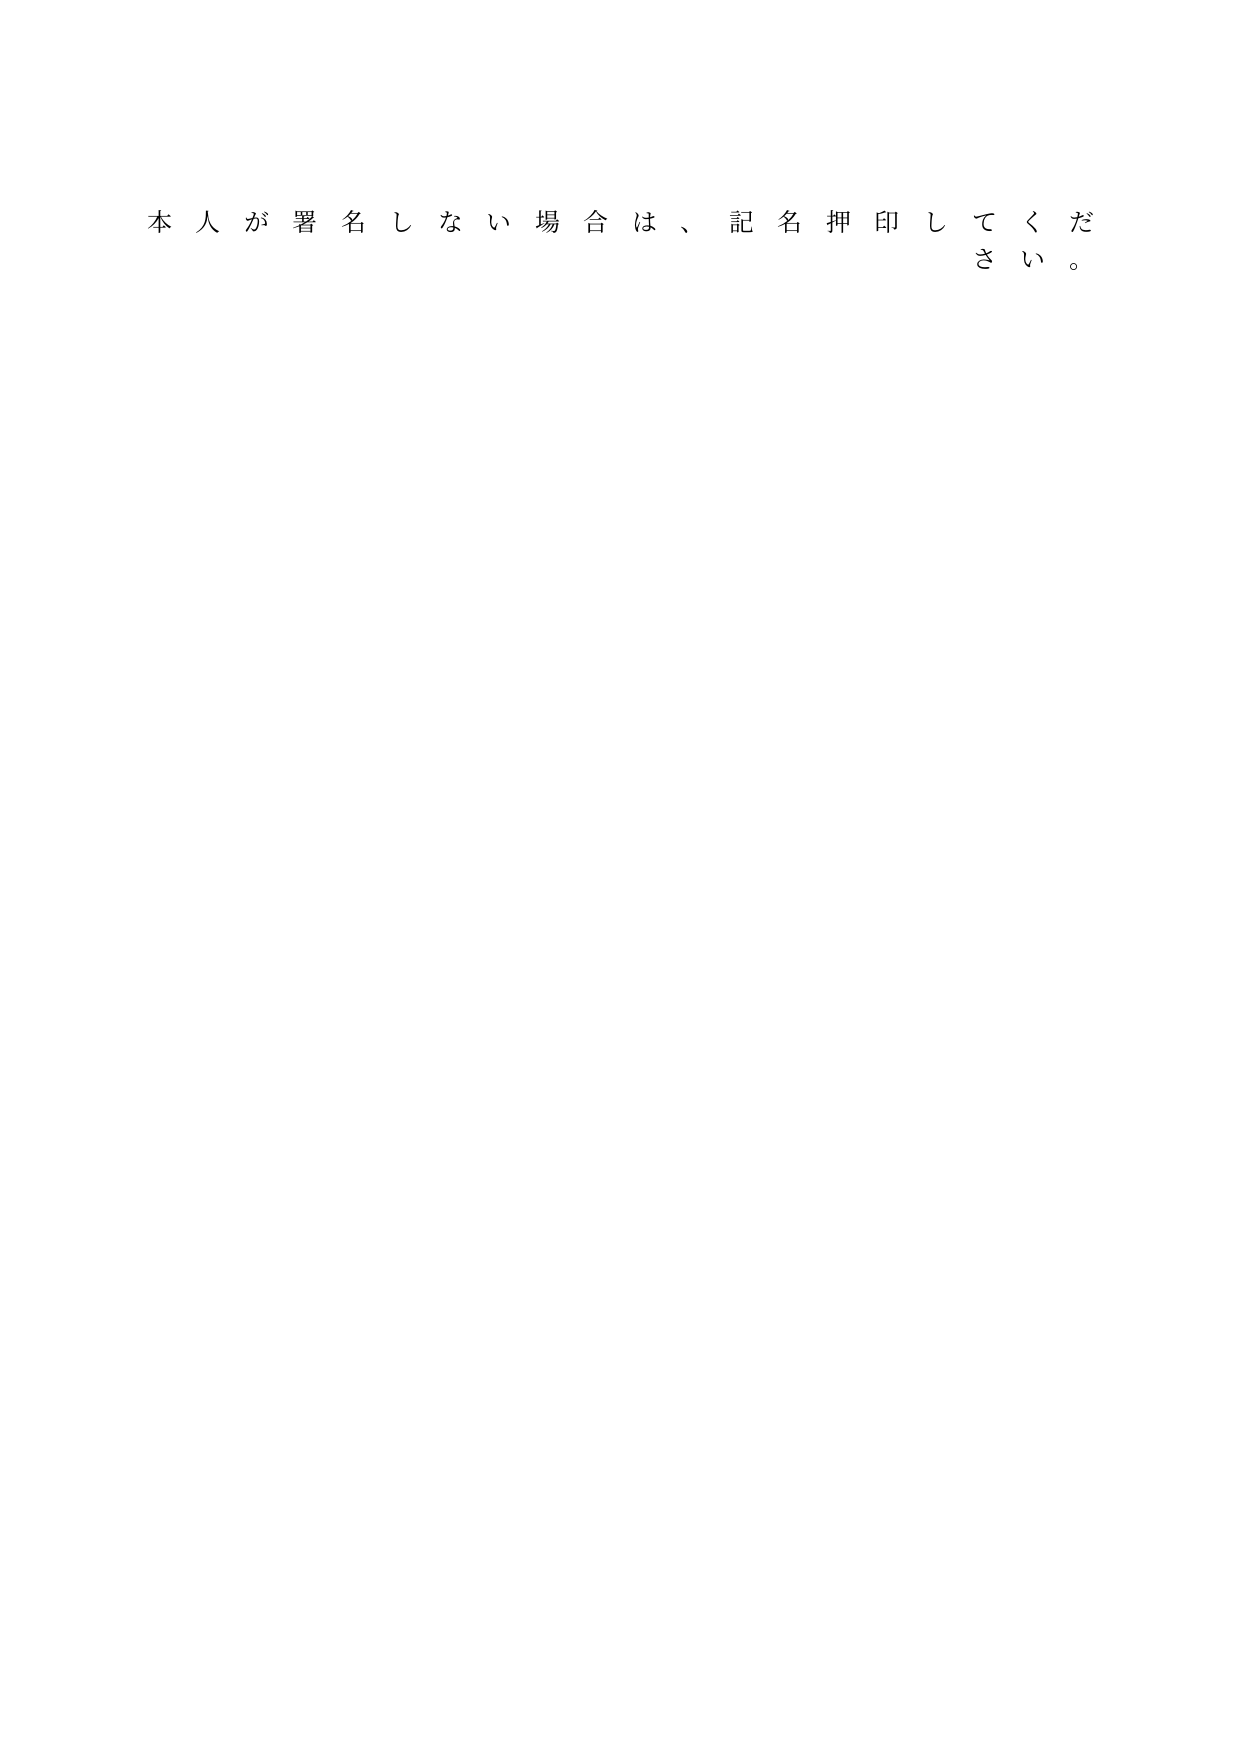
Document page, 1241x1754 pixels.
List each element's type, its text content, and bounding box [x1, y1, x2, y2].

text 本人が署名しない場合は、記名押印してください。 [122, 202, 1118, 277]
